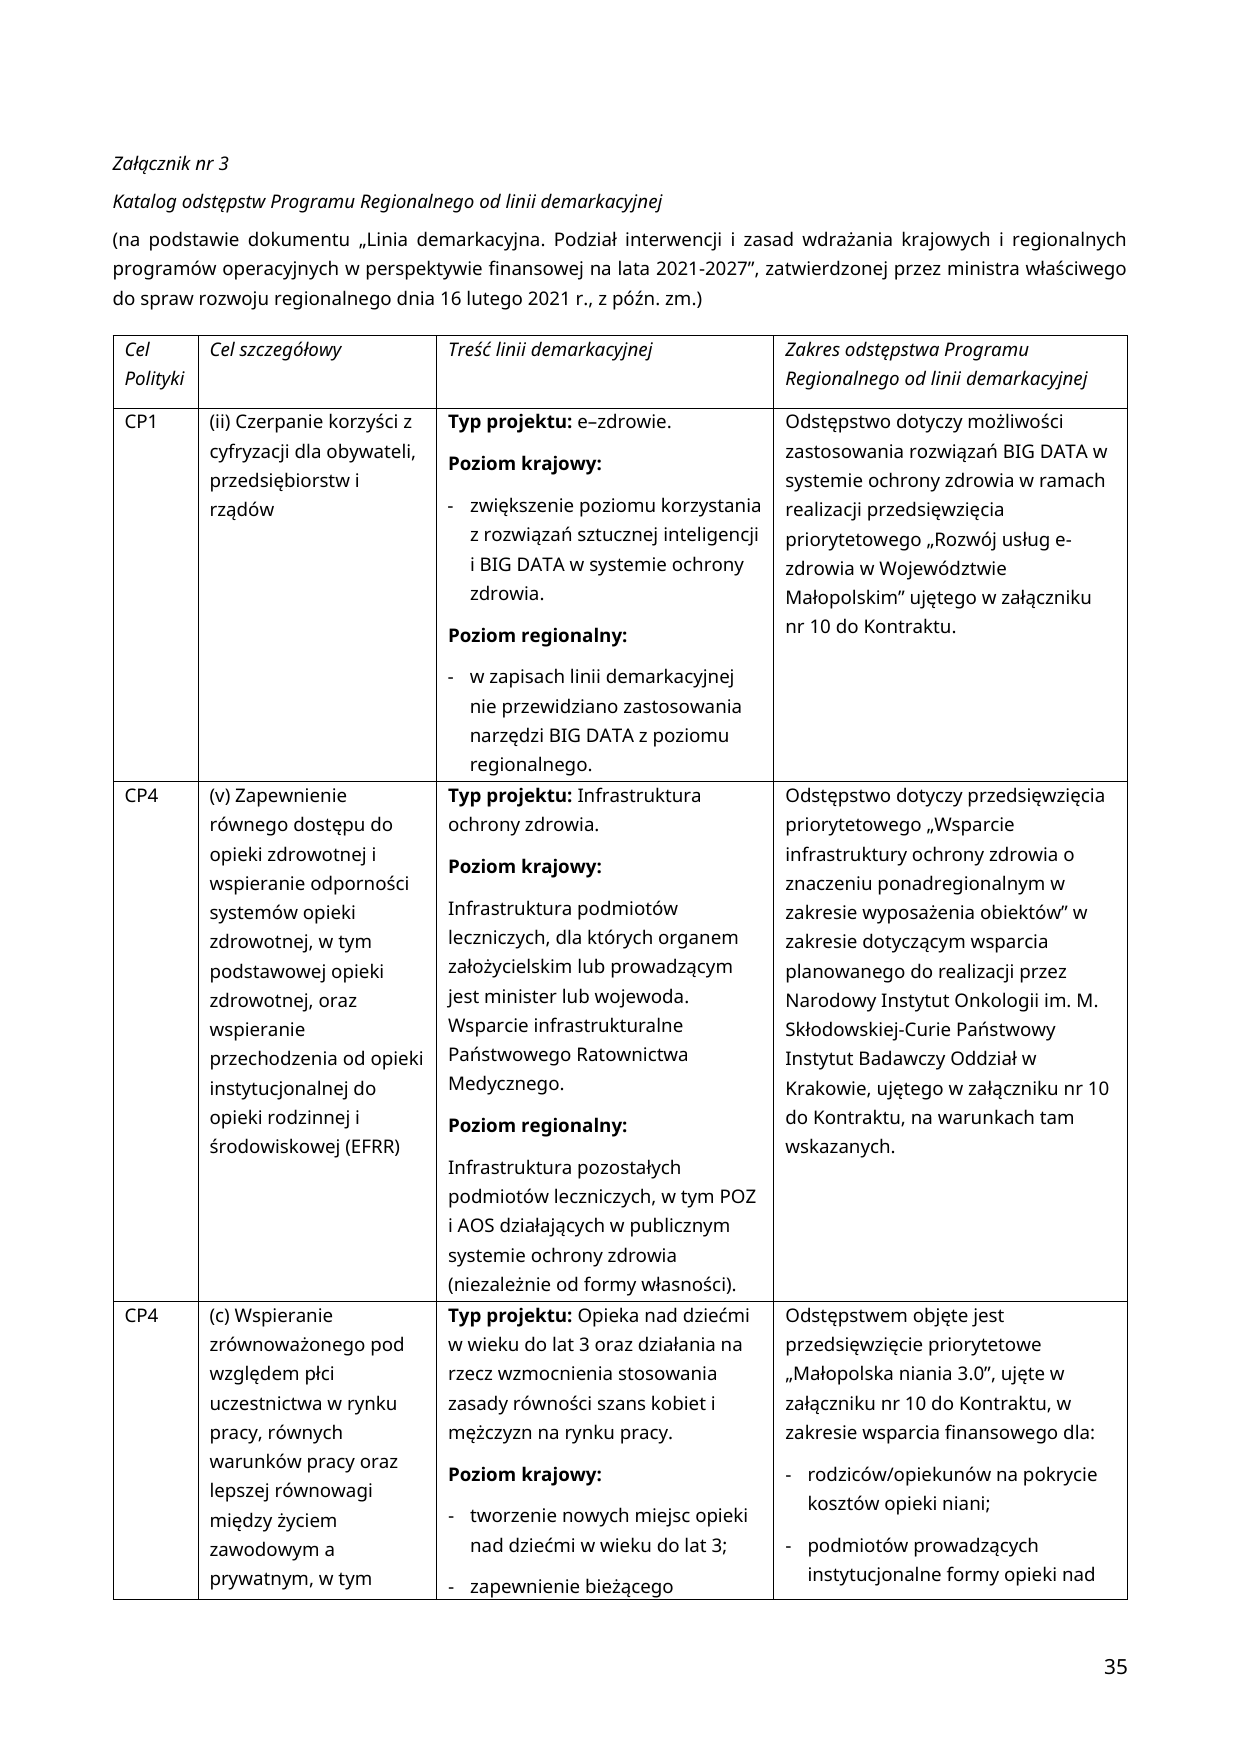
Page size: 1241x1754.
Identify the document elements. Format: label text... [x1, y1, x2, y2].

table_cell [437, 1302, 773, 1599]
table_cell Odstępstwo dotyczy możliwości zastosowania rozwiązań BIG DATA w systemie ochrony zdrowia w ramach realizacji przedsięwzięcia priorytetowego „Rozwój usług e- zdrowia w Województwie Małopolskim” ujętego w załączniku nr 10 do Kontraktu. [774, 409, 1127, 781]
table_cell Odstępstwo dotyczy przedsięwzięcia priorytetowego „Wsparcie infrastruktury ochrony zdrowia o znaczeniu ponadregionalnym w zakresie wyposażenia obiektów” w zakresie dotyczącym wsparcia planowanego do realizacji przez Narodowy Instytut Onkologii im. M. Skłodowskiej-Curie Państwowy Instytut Badawczy Oddział w Krakowie, ujętego w załączniku nr 10 do Kontraktu, na warunkach tam wskazanych. [774, 782, 1127, 1301]
text (na podstawie dokumentu „Linia demarkacyjna. Podział interwencji i zasad wdrażania krajowych i regionalnych programów operacyjnych w perspektywie finansowej na lata 2021-2027”, zatwierdzonej przez ministra właściwego do spraw rozwoju regionalnego dnia 16 lutego 2021 r., z późn. zm.) [112, 226, 1128, 311]
table_cell CP1 [114, 409, 198, 781]
table_header Treść linii demarkacyjnej [437, 336, 773, 408]
table_cell CP4 [114, 782, 198, 1301]
subtitle Katalog odstępstw Programu Regionalnego od linii demarkacyjnej [112, 188, 1128, 214]
table_header Zakres odstępstwa Programu Regionalnego od linii demarkacyjnej [774, 336, 1127, 408]
table_header Cel Polityki [114, 336, 198, 408]
table_cell Typ projektu: Infrastruktura ochrony zdrowia. Poziom krajowy: Infrastruktura podmiotów leczniczych, dla których organem założycielskim lub prowadzącym jest minister lub wojewoda. Wsparcie infrastrukturalne Państwowego Ratownictwa Medycznego. Poziom regionalny: Infrastruktura pozostałych podmiotów leczniczych, w tym POZ i AOS działających w publicznym systemie ochrony zdrowia (niezależnie od formy własności). [437, 782, 773, 1301]
table_cell CP4 [114, 1302, 198, 1599]
table_cell (v) Zapewnienie równego dostępu do opieki zdrowotnej i wspieranie odporności systemów opieki zdrowotnej, w tym podstawowej opieki zdrowotnej, oraz wspieranie przechodzenia od opieki instytucjonalnej do opieki rodzinnej i środowiskowej (EFRR) [199, 782, 436, 1301]
subtitle Załącznik nr 3 [112, 150, 1128, 176]
table_cell Typ projektu: e–zdrowie. Poziom krajowy: zwiększenie poziomu korzystania z rozwiązań sztucznej inteligencji i BIG DATA w systemie ochrony zdrowia. Poziom regionalny: w zapisach linii demarkacyjnej nie przewidziano zastosowania narzędzi BIG DATA z poziomu regionalnego. [437, 409, 773, 781]
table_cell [199, 1302, 436, 1599]
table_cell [774, 1302, 1127, 1599]
table_cell (ii) Czerpanie korzyści z cyfryzacji dla obywateli, przedsiębiorstw i rządów [199, 409, 436, 781]
table_header Cel szczegółowy [199, 336, 436, 408]
